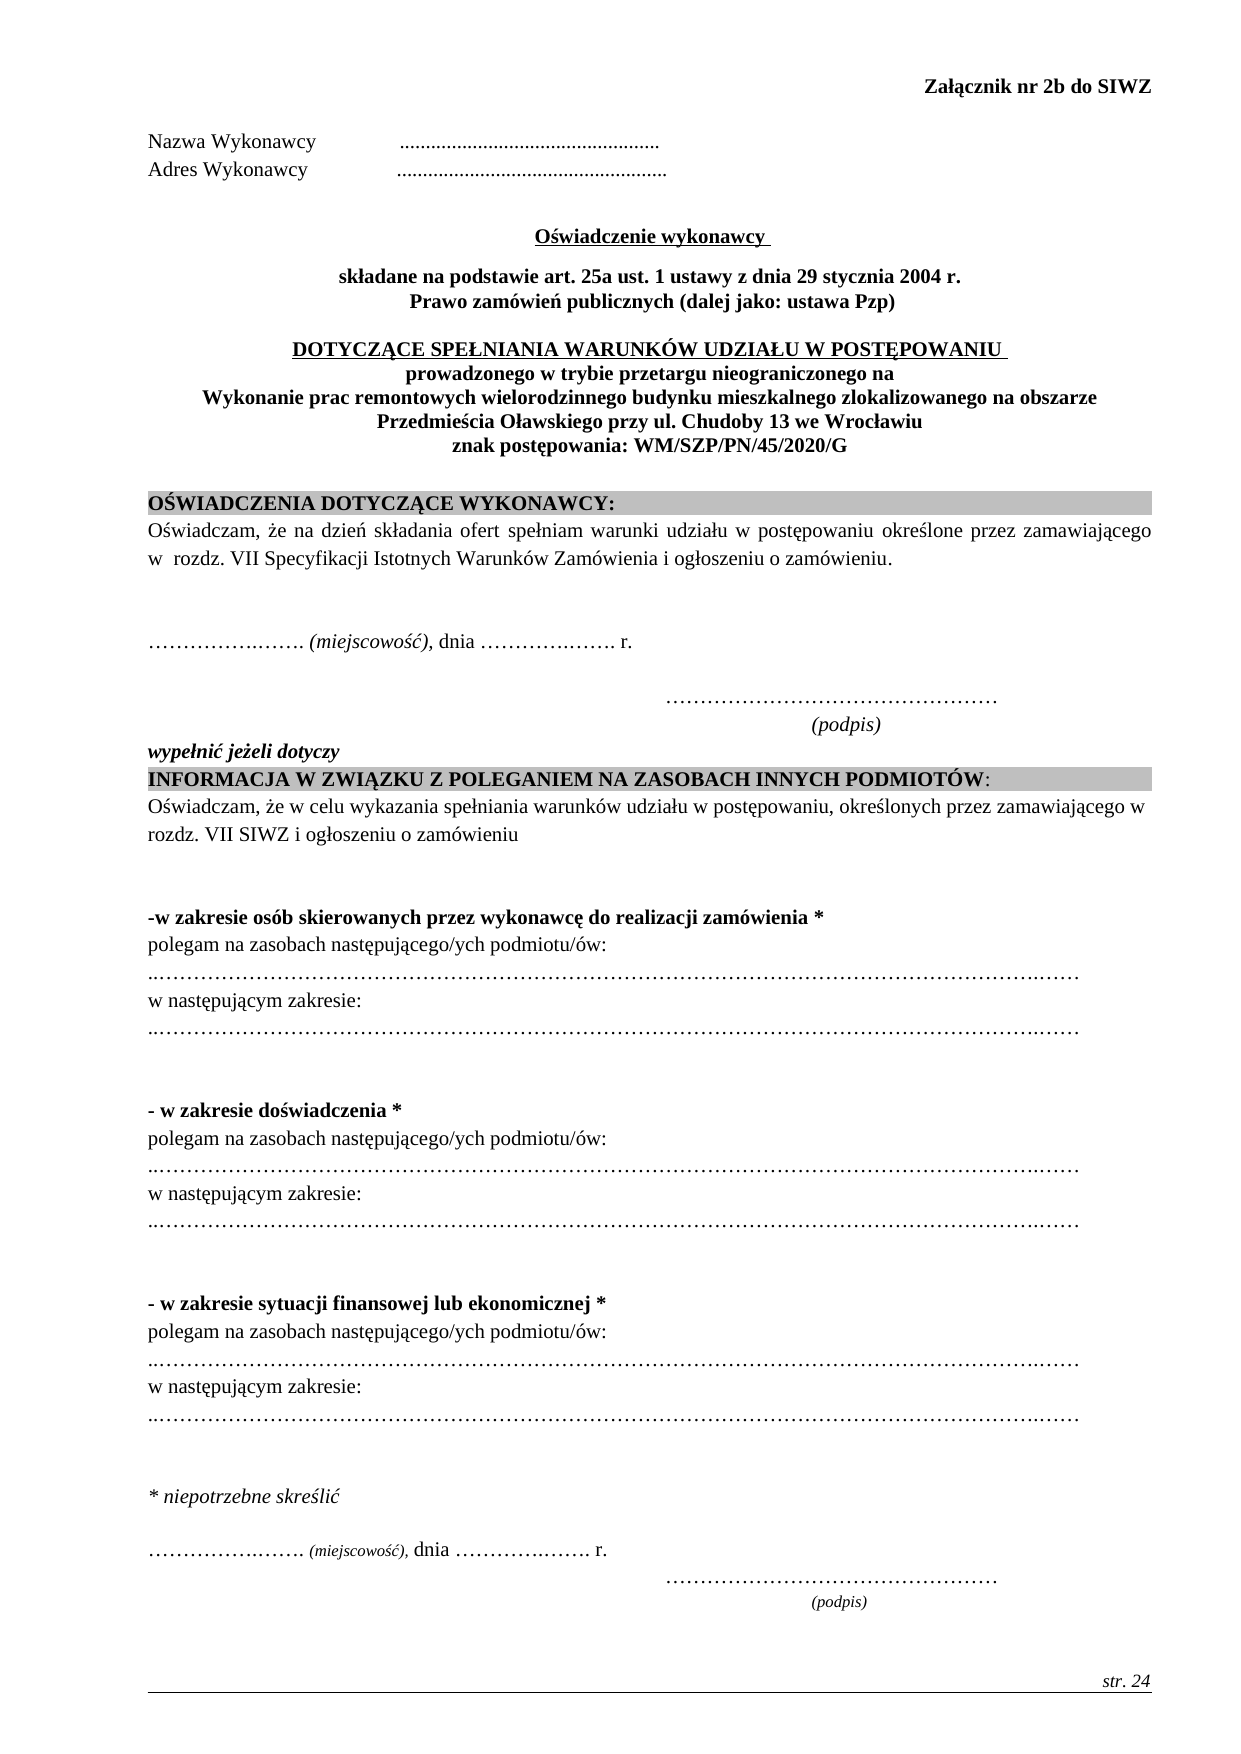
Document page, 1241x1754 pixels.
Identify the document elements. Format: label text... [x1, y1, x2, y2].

text Załącznik nr 2b do SIWZ [148, 74, 1152, 98]
text Prawo zamówień publicznych (dalej jako: ustawa Pzp) [148, 288, 1152, 313]
text (podpis) [738, 1592, 1152, 1611]
text w następującym zakresie: [148, 1181, 1152, 1205]
text * niepotrzebne skreślić [148, 1484, 1152, 1508]
text w następującym zakresie: [148, 1374, 1152, 1398]
text ..……………………………………………………………………………………………………………….…… [148, 1402, 1152, 1426]
text ………………………………………… [148, 684, 1152, 708]
text INFORMACJA W ZWIĄZKU Z POLEGANIEM NA ZASOBACH INNYCH PODMIOTÓW: [148, 767, 1152, 791]
text ..……………………………………………………………………………………………………………….…… [148, 1015, 1152, 1039]
text - w zakresie doświadczenia * [148, 1098, 1152, 1122]
text Adres Wykonawcy .................................................... [148, 157, 1152, 181]
text - w zakresie sytuacji finansowej lub ekonomicznej * [148, 1291, 1152, 1315]
text ..……………………………………………………………………………………………………………….…… [148, 1208, 1152, 1232]
text (podpis) [738, 712, 1152, 736]
text ..……………………………………………………………………………………………………………….…… [148, 960, 1152, 984]
text w następującym zakresie: [148, 988, 1152, 1012]
text …………….……. (miejscowość), dnia ………….……. r. [148, 1537, 1152, 1561]
text ..……………………………………………………………………………………………………………….…… [148, 1153, 1152, 1177]
text Wykonanie prac remontowych wielorodzinnego budynku mieszkalnego zlokalizowanego na obszarze Przedmieścia Oławskiego przy ul. Chudoby 13 we Wrocławiu [148, 385, 1152, 433]
text Oświadczam, że na dzień składania ofert spełniam warunki udziału w postępowaniu określone przez zamawiającego w rozdz. VII Specyfikacji Istotnych Warunków Zamówienia i ogłoszeniu o zamówieniu. [148, 518, 1152, 570]
text składane na podstawie art. 25a ust. 1 ustawy z dnia 29 stycznia 2004 r. [148, 264, 1152, 288]
text DOTYCZĄCE SPEŁNIANIA WARUNKÓW UDZIAŁU W POSTĘPOWANIU prowadzonego w trybie przetargu nieograniczonego na [148, 337, 1152, 385]
text polegam na zasobach następującego/ych podmiotu/ów: [148, 1319, 1152, 1343]
text -w zakresie osób skierowanych przez wykonawcę do realizacji zamówienia * [148, 905, 1152, 929]
text polegam na zasobach następującego/ych podmiotu/ów: [148, 1126, 1152, 1150]
text polegam na zasobach następującego/ych podmiotu/ów: [148, 932, 1152, 956]
text Nazwa Wykonawcy .................................................. [148, 129, 1152, 153]
text wypełnić jeżeli dotyczy [148, 739, 1152, 763]
text ..……………………………………………………………………………………………………………….…… [148, 1346, 1152, 1371]
text Oświadczenie wykonawcy [148, 224, 1152, 248]
text OŚWIADCZENIA DOTYCZĄCE WYKONAWCY: [148, 491, 1152, 515]
text ………………………………………… [148, 1564, 1152, 1588]
text Oświadczam, że w celu wykazania spełniania warunków udziału w postępowaniu, określonych przez zamawiającego w rozdz. VII SIWZ i ogłoszeniu o zamówieniu [148, 794, 1152, 846]
text znak postępowania: WM/SZP/PN/45/2020/G [148, 433, 1152, 457]
text …………….……. (miejscowość), dnia ………….……. r. [148, 629, 1152, 653]
